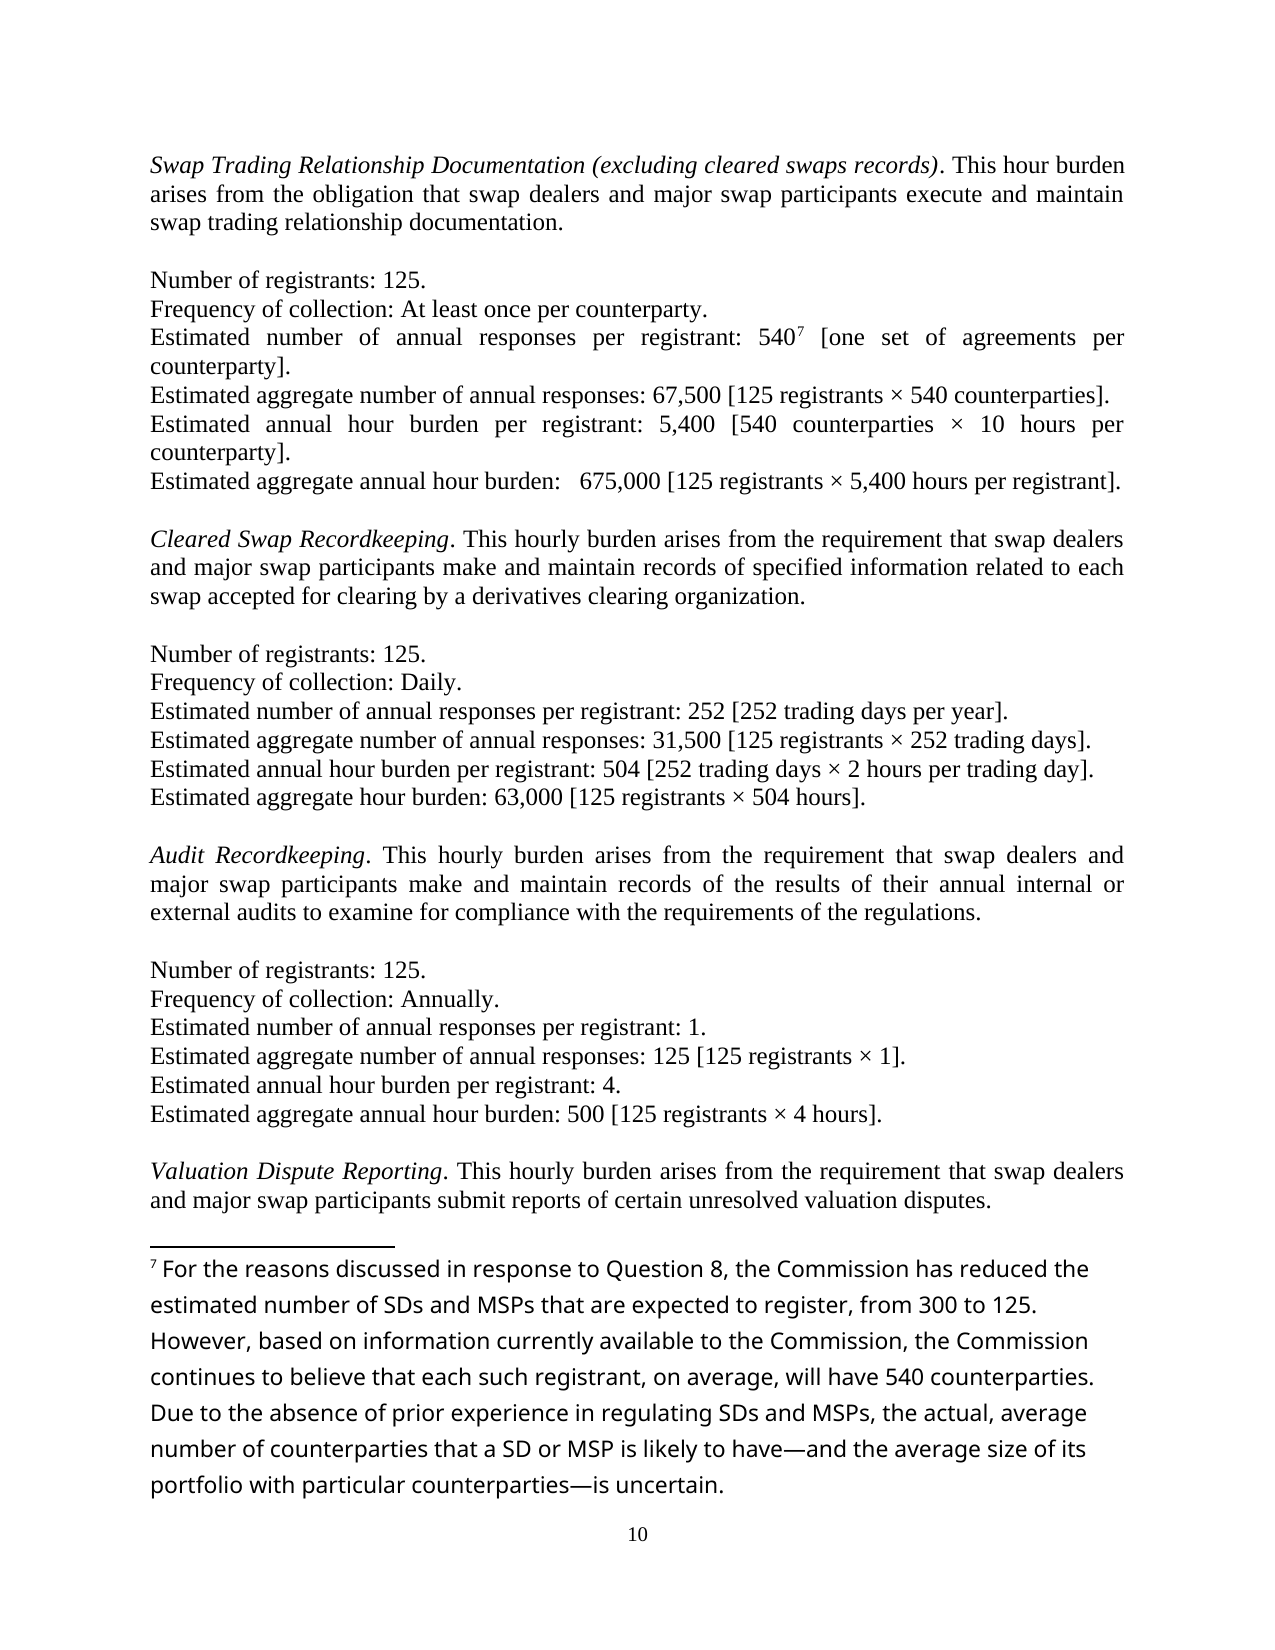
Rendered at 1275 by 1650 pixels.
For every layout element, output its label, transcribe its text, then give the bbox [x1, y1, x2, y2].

text Estimated aggregate number of annual responses: 31,500 [125 registrants × 252 trading days]. [150, 725, 1125, 754]
text Audit Recordkeeping. This hourly burden arises from the requirement that swap dealers and major swap participants make and maintain records of the results of their annual internal or external audits to examine for compliance with the requirements of the regulations. [150, 840, 1125, 926]
text Frequency of collection: At least once per counterparty. [150, 294, 1125, 322]
text Estimated number of annual responses per registrant: 540 [one set of agreements per counterparty]. [150, 322, 1125, 380]
text Estimated number of annual responses per registrant: 252 [252 trading days per year]. [150, 696, 1125, 725]
text Estimated aggregate number of annual responses: 125 [125 registrants × 1]. [150, 1041, 1125, 1070]
text Frequency of collection: Daily. [150, 667, 1125, 696]
text Number of registrants: 125. [150, 955, 1125, 984]
text Swap Trading Relationship Documentation (excluding cleared swaps records). This hour burden arises from the obligation that swap dealers and major swap participants execute and maintain swap trading relationship documentation. [150, 150, 1125, 236]
text Estimated aggregate number of annual responses: 67,500 [125 registrants × 540 counterparties]. [150, 380, 1125, 409]
text Estimated aggregate hour burden: 63,000 [125 registrants × 504 hours]. [150, 782, 1125, 811]
text Estimated annual hour burden per registrant: 5,400 [540 counterparties × 10 hours per counterparty]. [150, 409, 1125, 466]
text Cleared Swap Recordkeeping. This hourly burden arises from the requirement that swap dealers and major swap participants make and maintain records of specified information related to each swap accepted for clearing by a derivatives clearing organization. [150, 524, 1125, 610]
text Estimated aggregate annual hour burden: 675,000 [125 registrants × 5,400 hours per registrant]. [150, 466, 1125, 495]
text Number of registrants: 125. [150, 639, 1125, 667]
text Estimated aggregate annual hour burden: 500 [125 registrants × 4 hours]. [150, 1099, 1125, 1127]
text Estimated annual hour burden per registrant: 4. [150, 1070, 1125, 1099]
text Number of registrants: 125. [150, 265, 1125, 294]
text Estimated annual hour burden per registrant: 504 [252 trading days × 2 hours per trading day]. [150, 754, 1125, 782]
text Valuation Dispute Reporting. This hourly burden arises from the requirement that swap dealers and major swap participants submit reports of certain unresolved valuation disputes. [150, 1156, 1125, 1214]
text Frequency of collection: Annually. [150, 984, 1125, 1012]
text Estimated number of annual responses per registrant: 1. [150, 1012, 1125, 1041]
